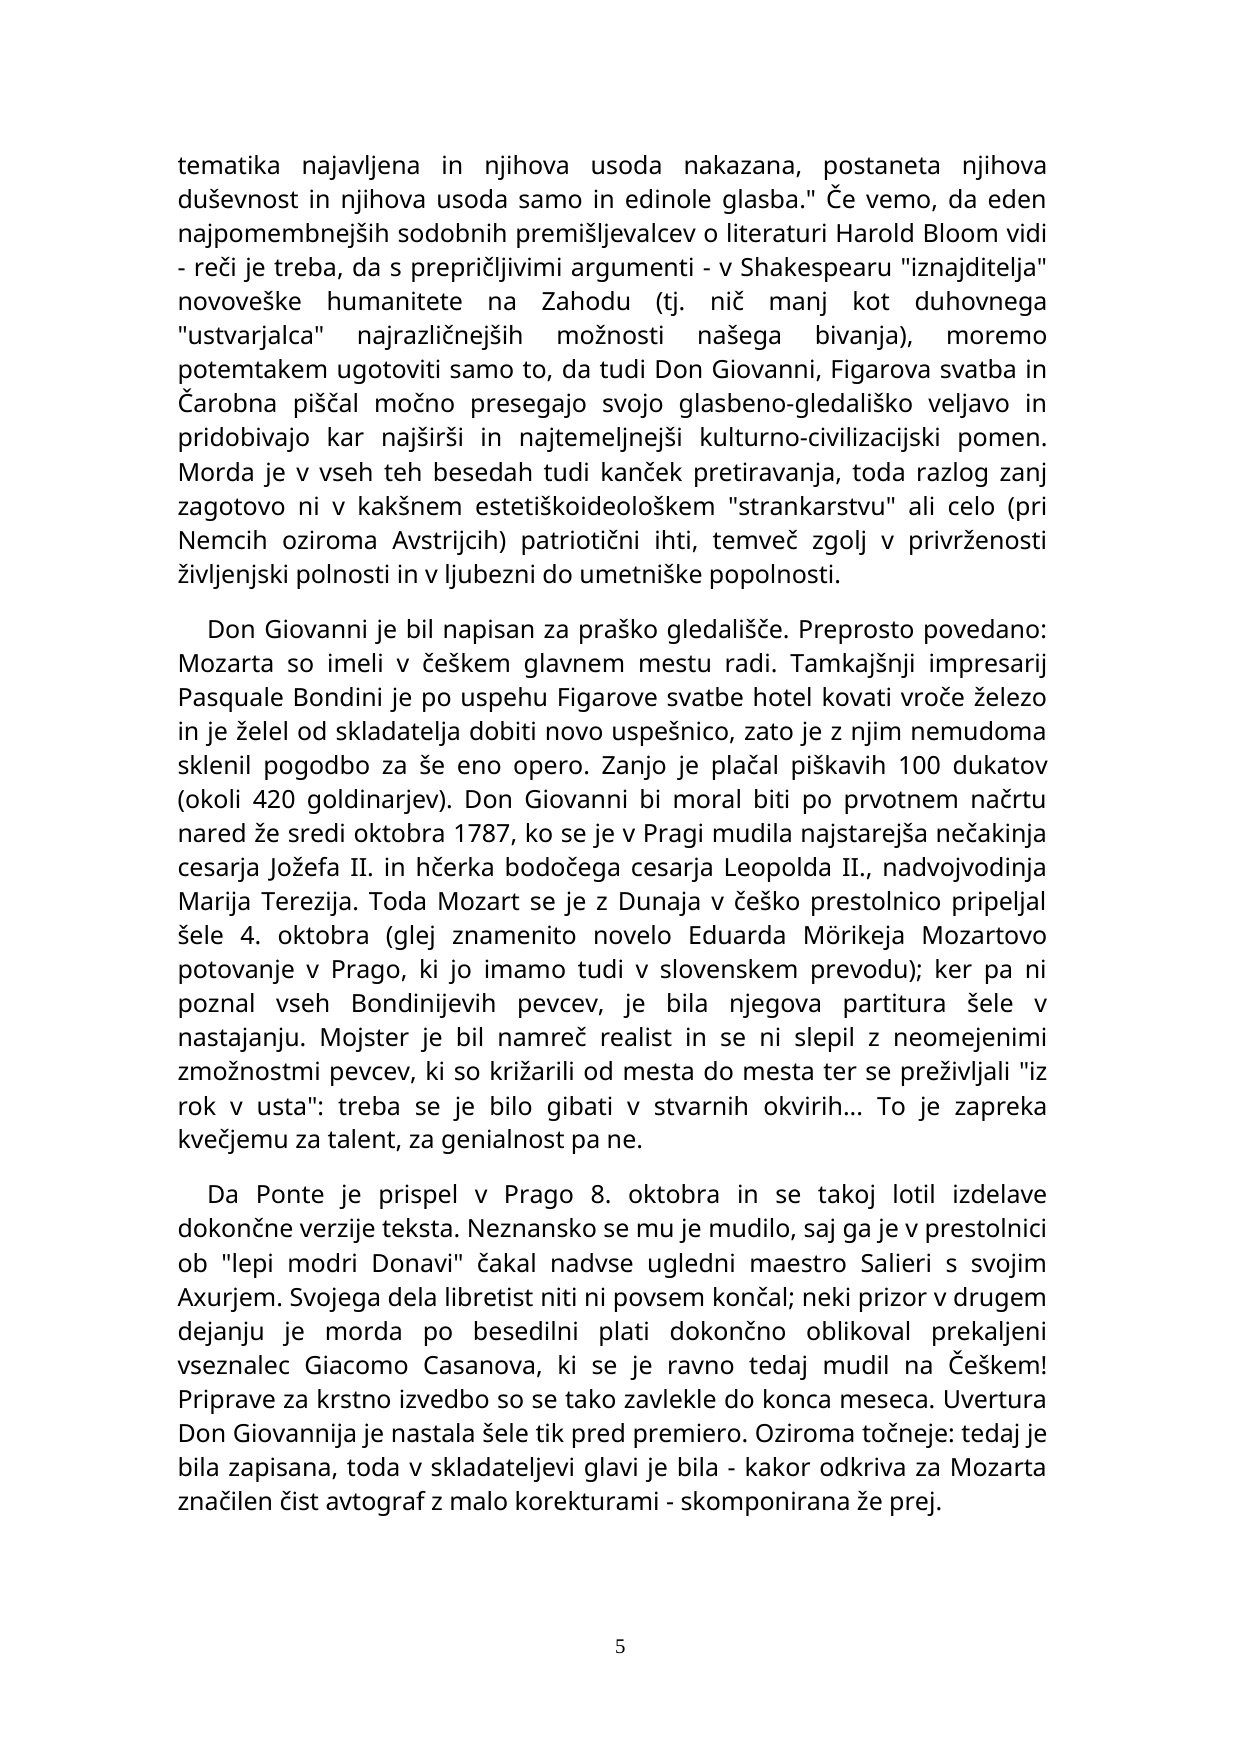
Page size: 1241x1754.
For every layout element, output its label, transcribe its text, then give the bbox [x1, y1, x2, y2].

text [177, 148, 1048, 590]
text Don Giovanni je bil napisan za praško gledališče. Preprosto povedano: Mozarta so imeli v češkem glavnem mestu radi. Tamkajšnji impresarij Pasquale Bondini je po uspehu Figarove svatbe hotel kovati vroče železo in je želel od skladatelja dobiti novo uspešnico, zato je z njim nemudoma sklenil pogodbo za še eno opero. Zanjo je plačal piškavih 100 dukatov (okoli 420 goldinarjev). Don Giovanni bi moral biti po prvotnem načrtu nared že sredi oktobra 1787, ko se je v Pragi mudila najstarejša nečakinja cesarja Jožefa II. in hčerka bodočega cesarja Leopolda II., nadvojvodinja Marija Terezija. Toda Mozart se je z Dunaja v češko prestolnico pripeljal šele 4. oktobra (glej znamenito novelo Eduarda Mörikeja Mozartovo potovanje v Prago, ki jo imamo tudi v slovenskem prevodu); ker pa ni poznal vseh Bondinijevih pevcev, je bila njegova partitura šele v nastajanju. Mojster je bil namreč realist in se ni slepil z neomejenimi zmožnostmi pevcev, ki so križarili od mesta do mesta ter se preživljali "iz rok v usta": treba se je bilo gibati v stvarnih okvirih... To je zapreka kvečjemu za talent, za genialnost pa ne. [177, 611, 1048, 1156]
text Da Ponte je prispel v Prago 8. oktobra in se takoj lotil izdelave dokončne verzije teksta. Neznansko se mu je mudilo, saj ga je v prestolnici ob "lepi modri Donavi" čakal nadvse ugledni maestro Salieri s svojim Axurjem. Svojega dela libretist niti ni povsem končal; neki prizor v drugem dejanju je morda po besedilni plati dokončno oblikoval prekaljeni vseznalec Giacomo Casanova, ki se je ravno tedaj mudil na Češkem! Priprave za krstno izvedbo so se tako zavlekle do konca meseca. Uvertura Don Giovannija je nastala šele tik pred premiero. Oziroma točneje: tedaj je bila zapisana, toda v skladateljevi glavi je bila - kakor odkriva za Mozarta značilen čist avtograf z malo korekturami - skomponirana že prej. [177, 1177, 1048, 1518]
